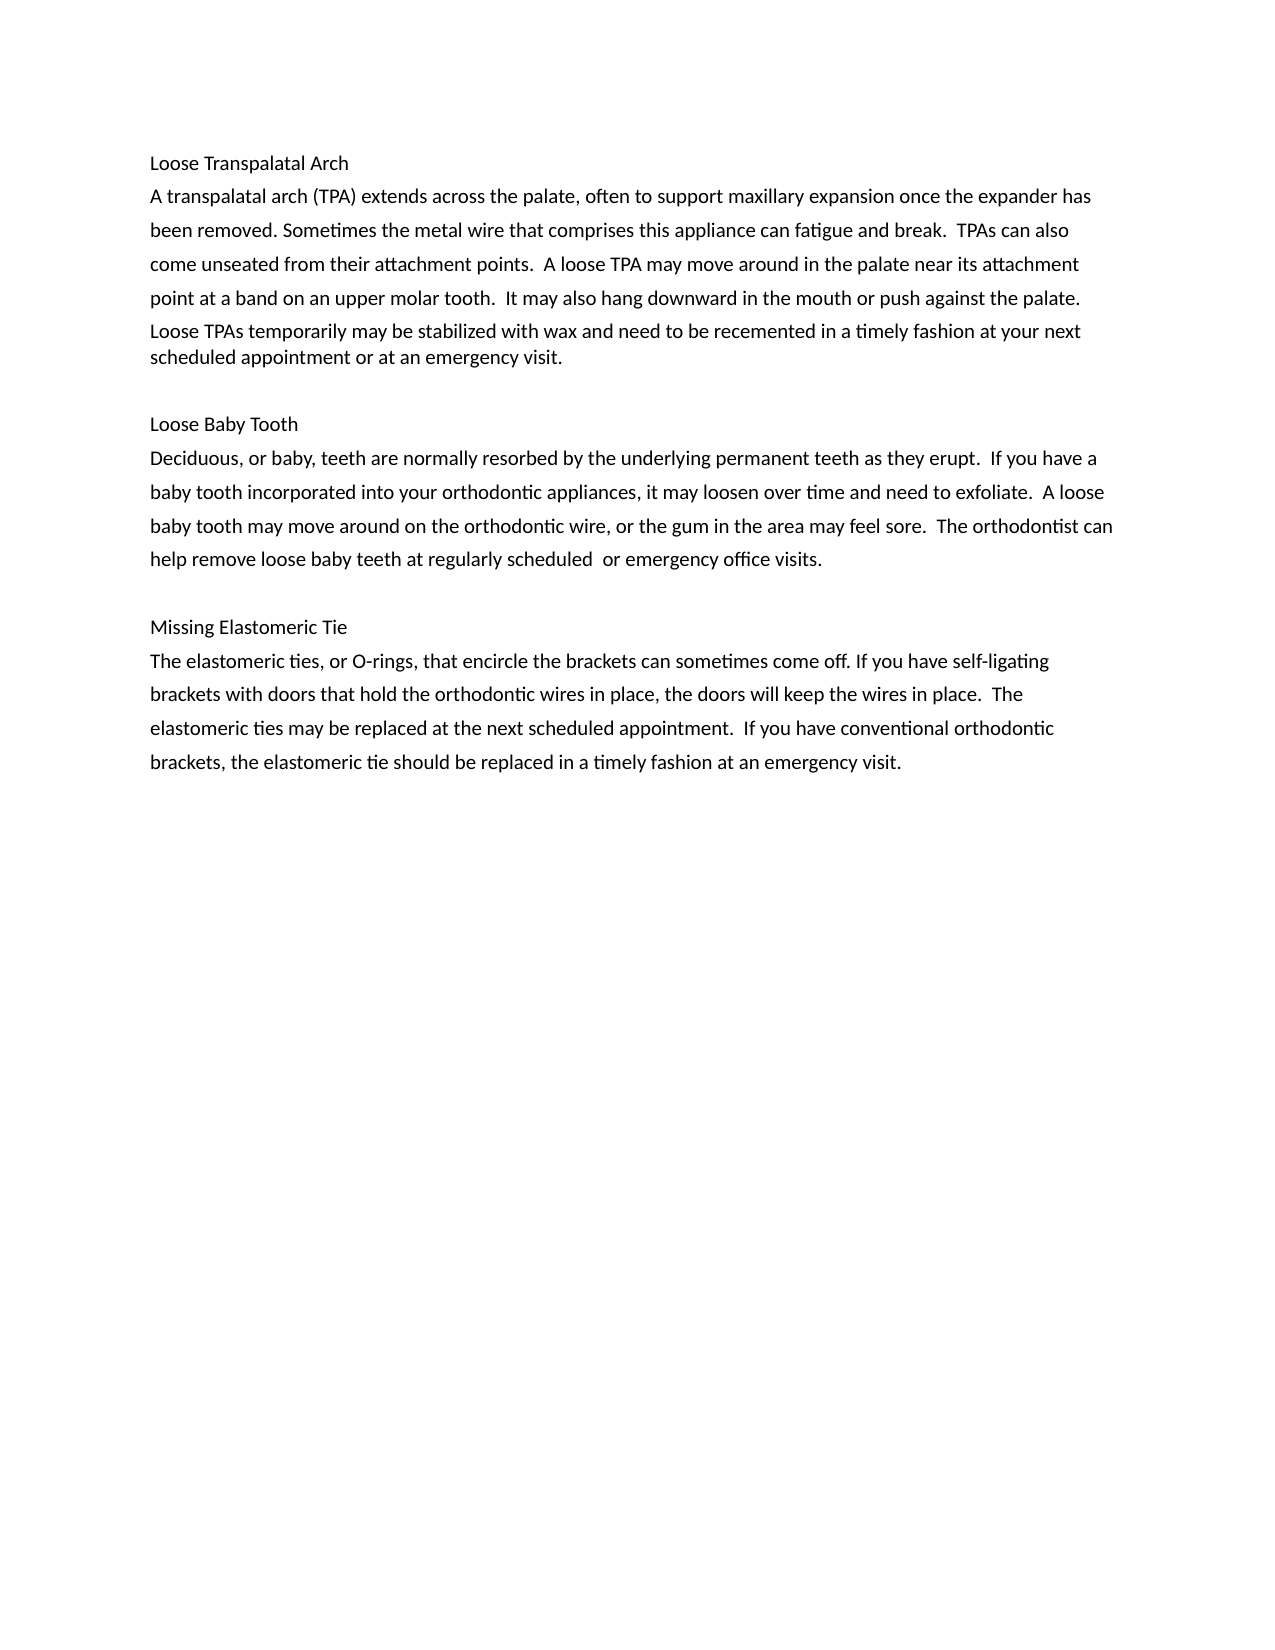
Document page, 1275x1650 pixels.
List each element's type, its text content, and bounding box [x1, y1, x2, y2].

list A transpalatal arch (TPA) extends across the palate, often to support maxillary expansion once the expander has [150, 184, 1125, 209]
list help remove loose baby teeth at regularly scheduled or emergency office visits. [150, 547, 1125, 572]
list Loose Transpalatal Arch [150, 150, 1125, 175]
list been removed. Sometimes the metal wire that comprises this appliance can fatigue and break. TPAs can also [150, 217, 1125, 243]
list Loose TPAs temporarily may be stabilized with wax and need to be recemented in a timely fashion at your next scheduled appointment or at an emergency visit. [150, 319, 1125, 369]
list brackets, the elastomeric tie should be replaced in a timely fashion at an emergency visit. [150, 749, 1125, 774]
list Deciduous, or baby, teeth are normally resorbed by the underlying permanent teeth as they erupt. If you have a [150, 445, 1125, 471]
list Loose Baby Tooth [150, 412, 1125, 437]
list baby tooth may move around on the orthodontic wire, or the gum in the area may feel sore. The orthodontist can [150, 513, 1125, 538]
list The elastomeric ties, or O-rings, that encircle the brackets can sometimes come off. If you have self-ligating [150, 648, 1125, 673]
list Missing Elastomeric Tie [150, 614, 1125, 639]
list point at a band on an upper molar tooth. It may also hang downward in the mouth or push against the palate. [150, 285, 1125, 310]
list come unseated from their attachment points. A loose TPA may move around in the palate near its attachment [150, 251, 1125, 277]
list elastomeric ties may be replaced at the next scheduled appointment. If you have conventional orthodontic [150, 715, 1125, 741]
list brackets with doors that hold the orthodontic wires in place, the doors will keep the wires in place. The [150, 682, 1125, 707]
list baby tooth incorporated into your orthodontic appliances, it may loosen over time and need to exfoliate. A loose [150, 479, 1125, 504]
